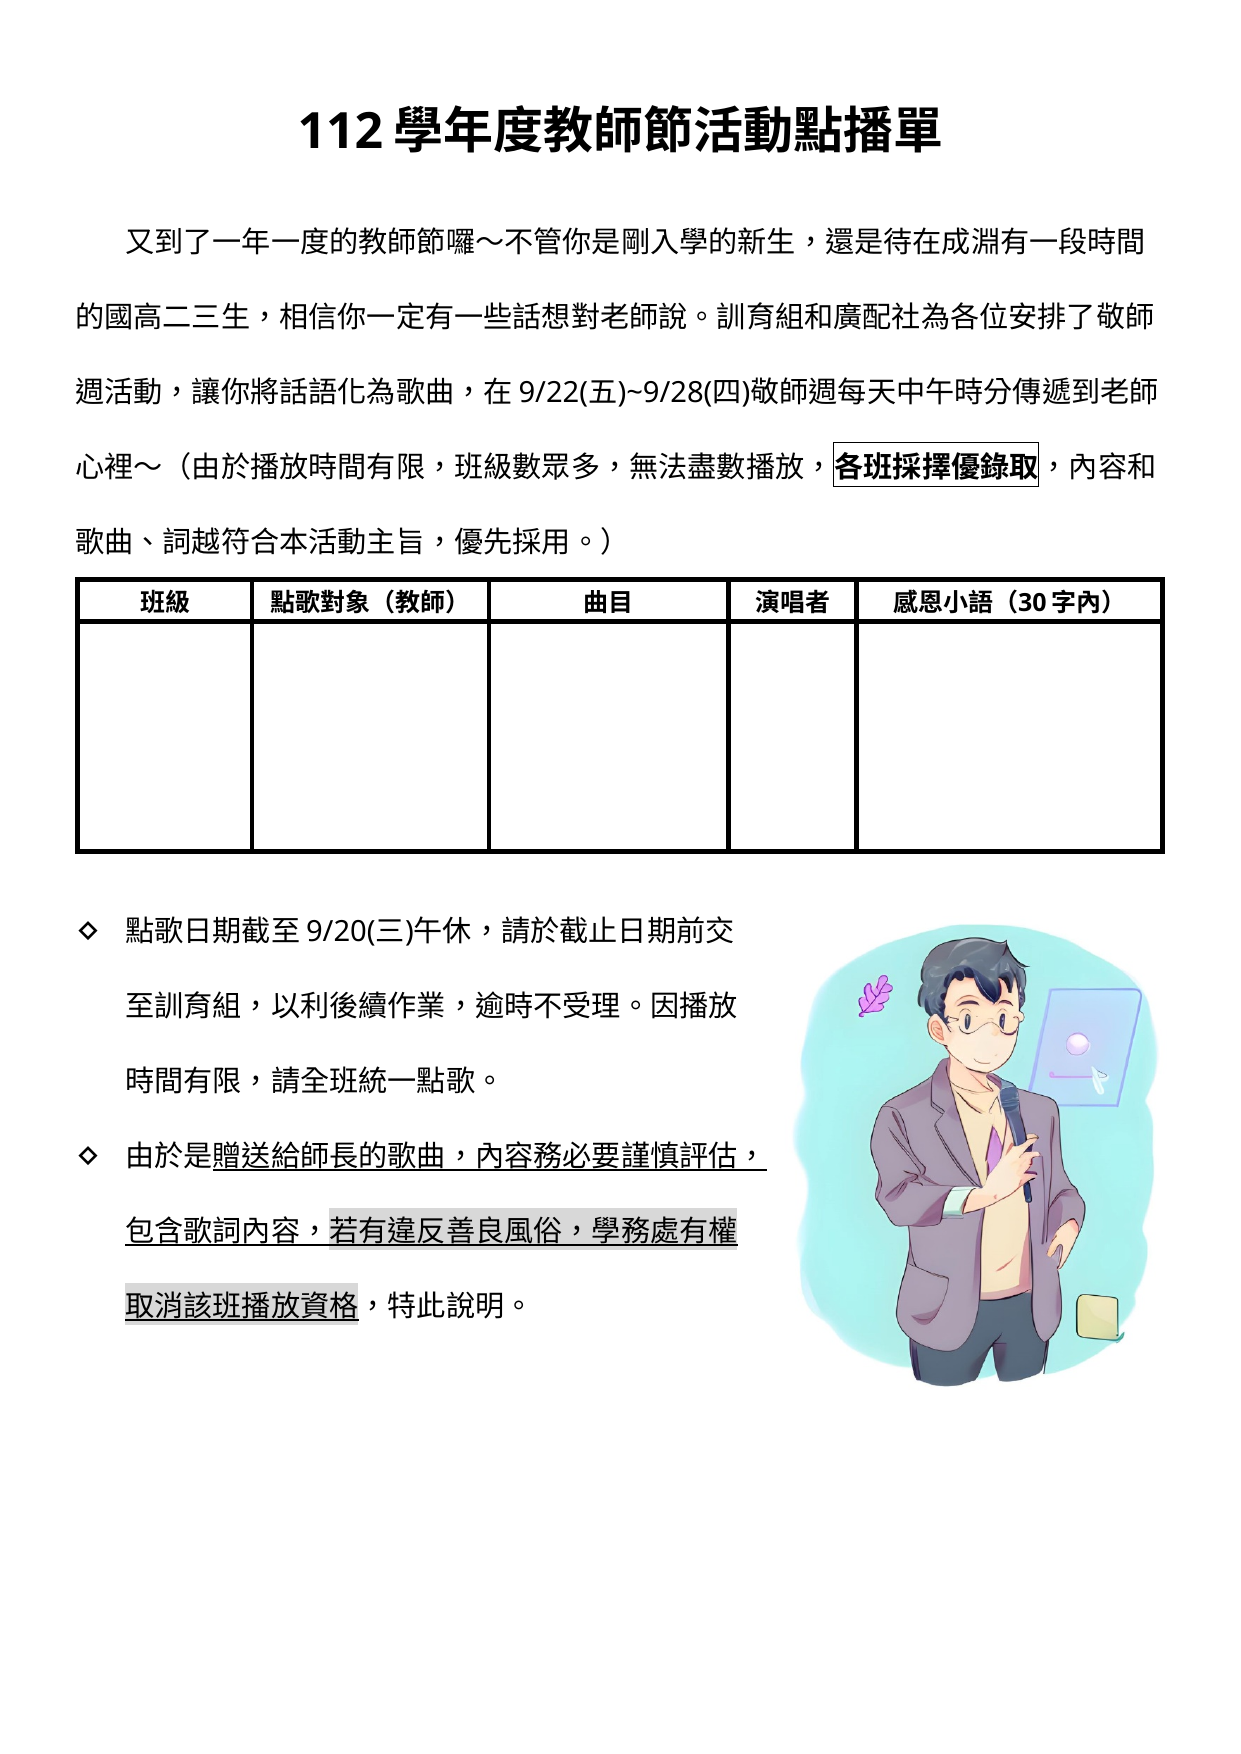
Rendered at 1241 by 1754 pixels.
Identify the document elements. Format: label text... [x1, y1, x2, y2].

table_header 演唱者 [731, 582, 854, 619]
table_cell [80, 624, 250, 849]
table_cell [254, 624, 487, 849]
table_cell [731, 624, 854, 849]
table_cell [491, 624, 726, 849]
table_header 班級 [80, 582, 250, 619]
list 點歌日期截至9/20(三)午休，請於截止日期前交至訓育組，以利後續作業，逾時不受理。因播放時間有限，請全班統一點歌。 [75, 891, 1165, 1116]
list 由於是贈送給師長的歌曲，內容務必要謹慎評估，包含歌詞內容，若有違反善良風俗，學務處有權取消該班播放資格，特此說明。 [75, 1116, 781, 1341]
table_header 曲目 [491, 582, 726, 619]
table_header 感恩小語（30字內） [859, 582, 1160, 619]
table_header 點歌對象（教師） [254, 582, 487, 619]
picture [781, 916, 1178, 1397]
text 112學年度教師節活動點播單 [75, 89, 1165, 164]
table_cell [859, 624, 1160, 849]
text 又到了一年一度的教師節囉～不管你是剛入學的新生，還是待在成淵有一段時間的國高二三生，相信你一定有一些話想對老師說。訓育組和廣配社為各位安排了敬師週活動，讓你將話語化為歌曲，在9/22(五)~9/28(四)敬師週每天中午時分傳遞到老師心裡～（由於播放時間有限，班級數眾多，無法盡數播放，各班採擇優錄取，內容和歌曲、詞越符合本活動主旨，優先採用。） [75, 202, 1165, 577]
